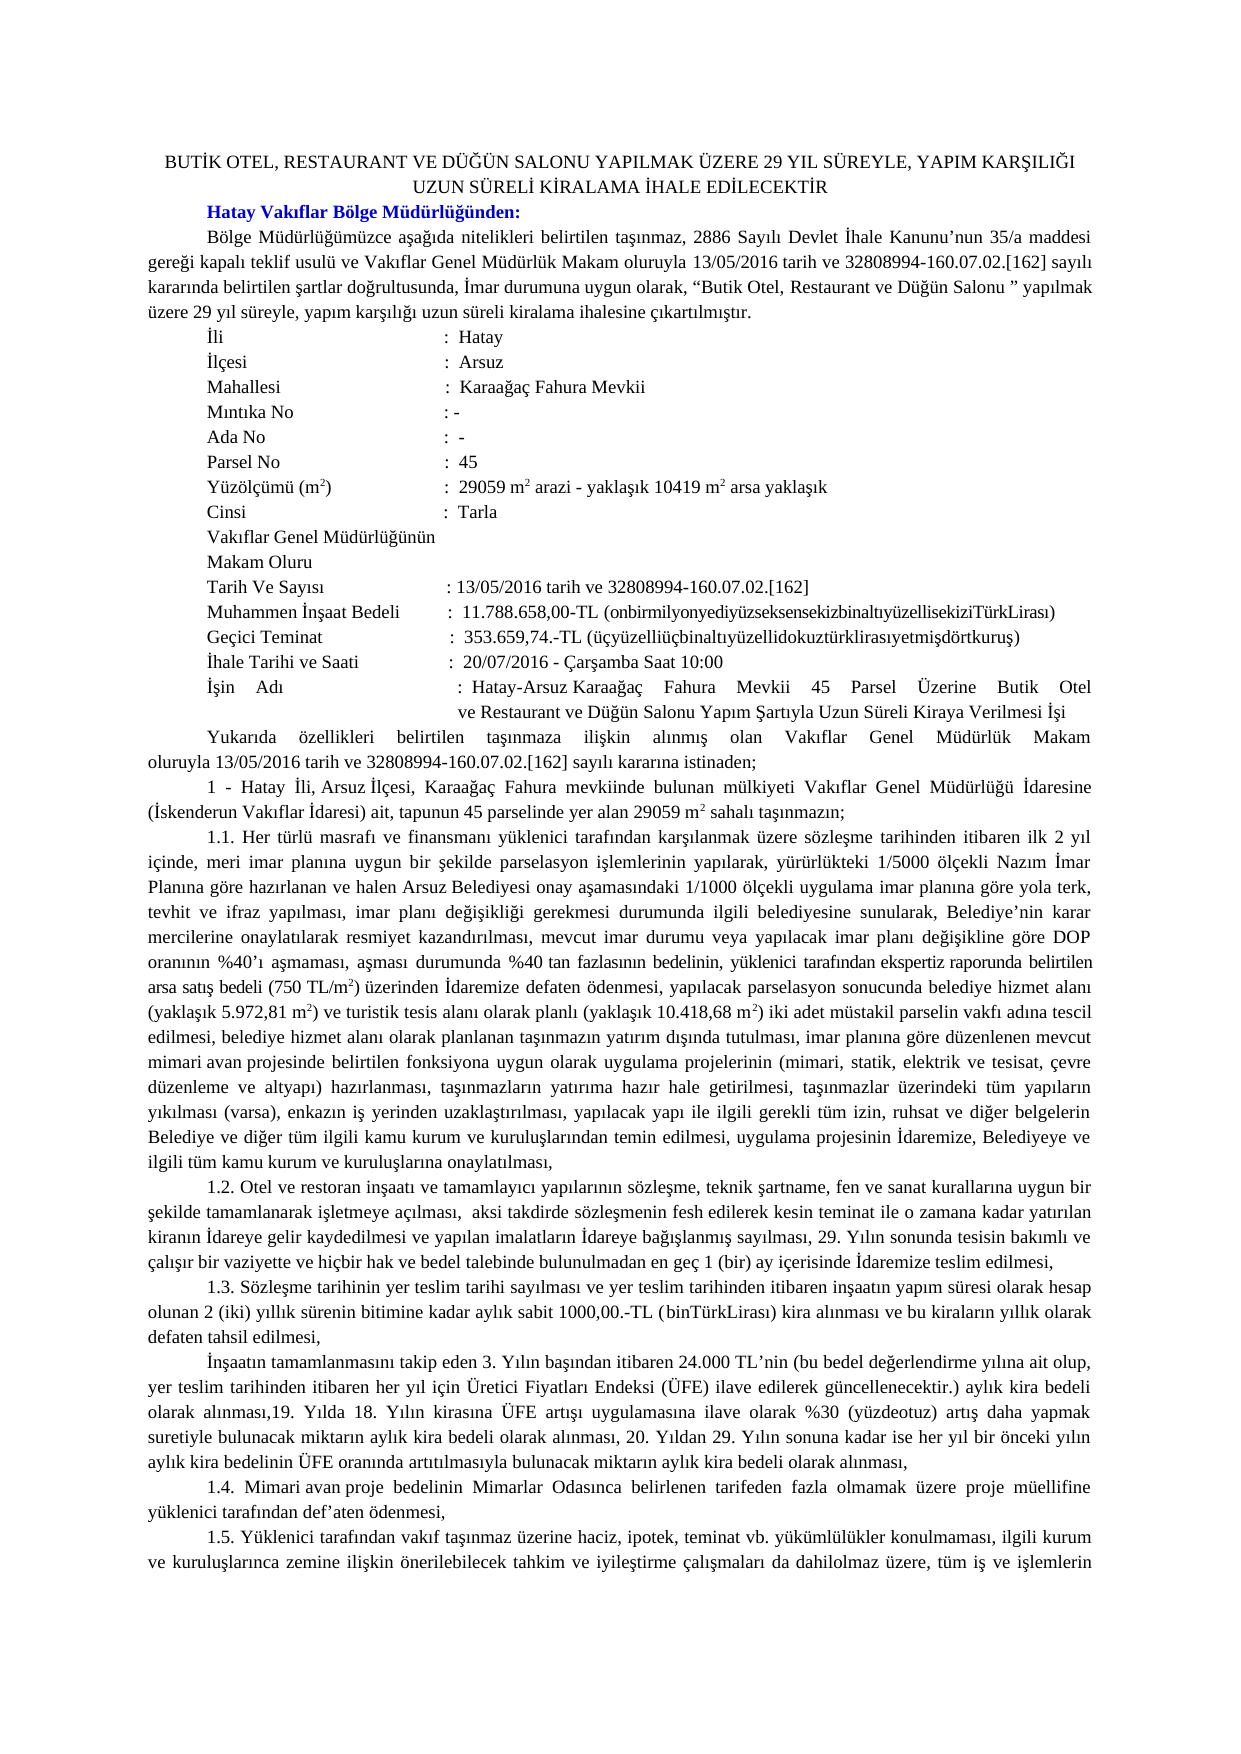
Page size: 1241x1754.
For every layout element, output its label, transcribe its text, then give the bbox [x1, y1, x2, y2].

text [148, 1523, 1093, 1573]
text 1 - Hatay İli, Arsuz İlçesi, Karaağaç Fahura mevkiinde bulunan mülkiyeti Vakıflar Genel Müdürlüğü İdaresine (İskenderun Vakıflar İdaresi) ait, tapunun 45 parselinde yer alan 29059 m2 sahalı taşınmazın; [148, 773, 1093, 823]
text Yüzölçümü (m2) : 29059 m2 arazi - yaklaşık 10419 m2 arsa yaklaşık [207, 473, 1093, 498]
text 1.3. Sözleşme tarihinin yer teslim tarihi sayılması ve yer teslim tarihinden itibaren inşaatın yapım süresi olarak hesap olunan 2 (iki) yıllık sürenin bitimine kadar aylık sabit 1000,00.-TL (binTürkLirası) kira alınması ve bu kiraların yıllık olarak defaten tahsil edilmesi, [148, 1273, 1093, 1348]
text Muhammen İnşaat Bedeli : 11.788.658,00-TL (onbirmilyonyediyüzseksensekizbinaltıyüzellisekiziTürkLirası) [207, 598, 1093, 623]
text BUTİK OTEL, RESTAURANT VE DÜĞÜN SALONU YAPILMAK ÜZERE 29 YIL SÜREYLE, YAPIM KARŞILIĞI UZUN SÜRELİ KİRALAMA İHALE EDİLECEKTİR [148, 148, 1093, 198]
text Hatay Vakıflar Bölge Müdürlüğünden: [148, 198, 1093, 223]
text Yukarıda özellikleri belirtilen taşınmaza ilişkin alınmış olan Vakıflar Genel Müdürlük Makam oluruyla 13/05/2016 tarih ve 32808994-160.07.02.[162] sayılı kararına istinaden; [148, 723, 1093, 773]
text 1.1. Her türlü masrafı ve finansmanı yüklenici tarafından karşılanmak üzere sözleşme tarihinden itibaren ilk 2 yıl içinde, meri imar planına uygun bir şekilde parselasyon işlemlerinin yapılarak, yürürlükteki 1/5000 ölçekli Nazım İmar Planına göre hazırlanan ve halen Arsuz Belediyesi onay aşamasındaki 1/1000 ölçekli uygulama imar planına göre yola terk, tevhit ve ifraz yapılması, imar planı değişikliği gerekmesi durumunda ilgili belediyesine sunularak, Belediye’nin karar mercilerine onaylatılarak resmiyet kazandırılması, mevcut imar durumu veya yapılacak imar planı değişikline göre DOP oranının %40’ı aşmaması, aşması durumunda %40 tan fazlasının bedelinin, yüklenici tarafından ekspertiz raporunda belirtilen arsa satış bedeli (750 TL/m2) üzerinden İdaremize defaten ödenmesi, yapılacak parselasyon sonucunda belediye hizmet alanı (yaklaşık 5.972,81 m2) ve turistik tesis alanı olarak planlı (yaklaşık 10.418,68 m2) iki adet müstakil parselin vakfı adına tescil edilmesi, belediye hizmet alanı olarak planlanan taşınmazın yatırım dışında tutulması, imar planına göre düzenlenen mevcut mimari avan projesinde belirtilen fonksiyona uygun olarak uygulama projelerinin (mimari, statik, elektrik ve tesisat, çevre düzenleme ve altyapı) hazırlanması, taşınmazların yatırıma hazır hale getirilmesi, taşınmazlar üzerindeki tüm yapıların yıkılması (varsa), enkazın iş yerinden uzaklaştırılması, yapılacak yapı ile ilgili gerekli tüm izin, ruhsat ve diğer belgelerin Belediye ve diğer tüm ilgili kamu kurum ve kuruluşlarından temin edilmesi, uygulama projesinin İdaremize, Belediyeye ve ilgili tüm kamu kurum ve kuruluşlarına onaylatılması, [148, 823, 1093, 1173]
text İlçesi : Arsuz [207, 348, 1093, 373]
text Bölge Müdürlüğümüzce aşağıda nitelikleri belirtilen taşınmaz, 2886 Sayılı Devlet İhale Kanunu’nun 35/a maddesi gereği kapalı teklif usulü ve Vakıflar Genel Müdürlük Makam oluruyla 13/05/2016 tarih ve 32808994-160.07.02.[162] sayılı kararında belirtilen şartlar doğrultusunda, İmar durumuna uygun olarak, “Butik Otel, Restaurant ve Düğün Salonu ” yapılmak üzere 29 yıl süreyle, yapım karşılığı uzun süreli kiralama ihalesine çıkartılmıştır. [148, 223, 1093, 323]
text İnşaatın tamamlanmasını takip eden 3. Yılın başından itibaren 24.000 TL’nin (bu bedel değerlendirme yılına ait olup, yer teslim tarihinden itibaren her yıl için Üretici Fiyatları Endeksi (ÜFE) ilave edilerek güncellenecektir.) aylık kira bedeli olarak alınması,19. Yılda 18. Yılın kirasına ÜFE artışı uygulamasına ilave olarak %30 (yüzdeotuz) artış daha yapmak suretiyle bulunacak miktarın aylık kira bedeli olarak alınması, 20. Yıldan 29. Yılın sonuna kadar ise her yıl bir önceki yılın aylık kira bedelinin ÜFE oranında artıtılmasıyla bulunacak miktarın aylık kira bedeli olarak alınması, [148, 1348, 1093, 1473]
text Vakıflar Genel Müdürlüğünün [207, 523, 1093, 548]
text İhale Tarihi ve Saati : 20/07/2016 - Çarşamba Saat 10:00 [207, 648, 1093, 673]
text Ada No : - [207, 423, 1093, 448]
text Makam Oluru [207, 548, 1093, 573]
text Geçici Teminat : 353.659,74.-TL (üçyüzelliüçbinaltıyüzellidokuztürklirasıyetmişdörtkuruş) [207, 623, 1093, 648]
text Mahallesi : Karaağaç Fahura Mevkii [207, 373, 1093, 398]
text Parsel No : 45 [207, 448, 1093, 473]
text 1.2. Otel ve restoran inşaatı ve tamamlayıcı yapılarının sözleşme, teknik şartname, fen ve sanat kurallarına uygun bir şekilde tamamlanarak işletmeye açılması, aksi takdirde sözleşmenin fesh edilerek kesin teminat ile o zamana kadar yatırılan kiranın İdareye gelir kaydedilmesi ve yapılan imalatların İdareye bağışlanmış sayılması, 29. Yılın sonunda tesisin bakımlı ve çalışır bir vaziyette ve hiçbir hak ve bedel talebinde bulunulmadan en geç 1 (bir) ay içerisinde İdaremize teslim edilmesi, [148, 1173, 1093, 1273]
text Mıntıka No : - [207, 398, 1093, 423]
text İli : Hatay [207, 323, 1093, 348]
text Cinsi : Tarla [207, 498, 1093, 523]
text İşin Adı : Hatay-Arsuz Karaağaç Fahura Mevkii 45 Parsel Üzerine Butik Otel ve Restaurant ve Düğün Salonu Yapım Şartıyla Uzun Süreli Kiraya Verilmesi İşi [207, 673, 1093, 723]
text 1.4. Mimari avan proje bedelinin Mimarlar Odasınca belirlenen tarifeden fazla olmamak üzere proje müellifine yüklenici tarafından def’aten ödenmesi, [148, 1473, 1093, 1523]
text Tarih Ve Sayısı : 13/05/2016 tarih ve 32808994-160.07.02.[162] [207, 573, 1093, 598]
